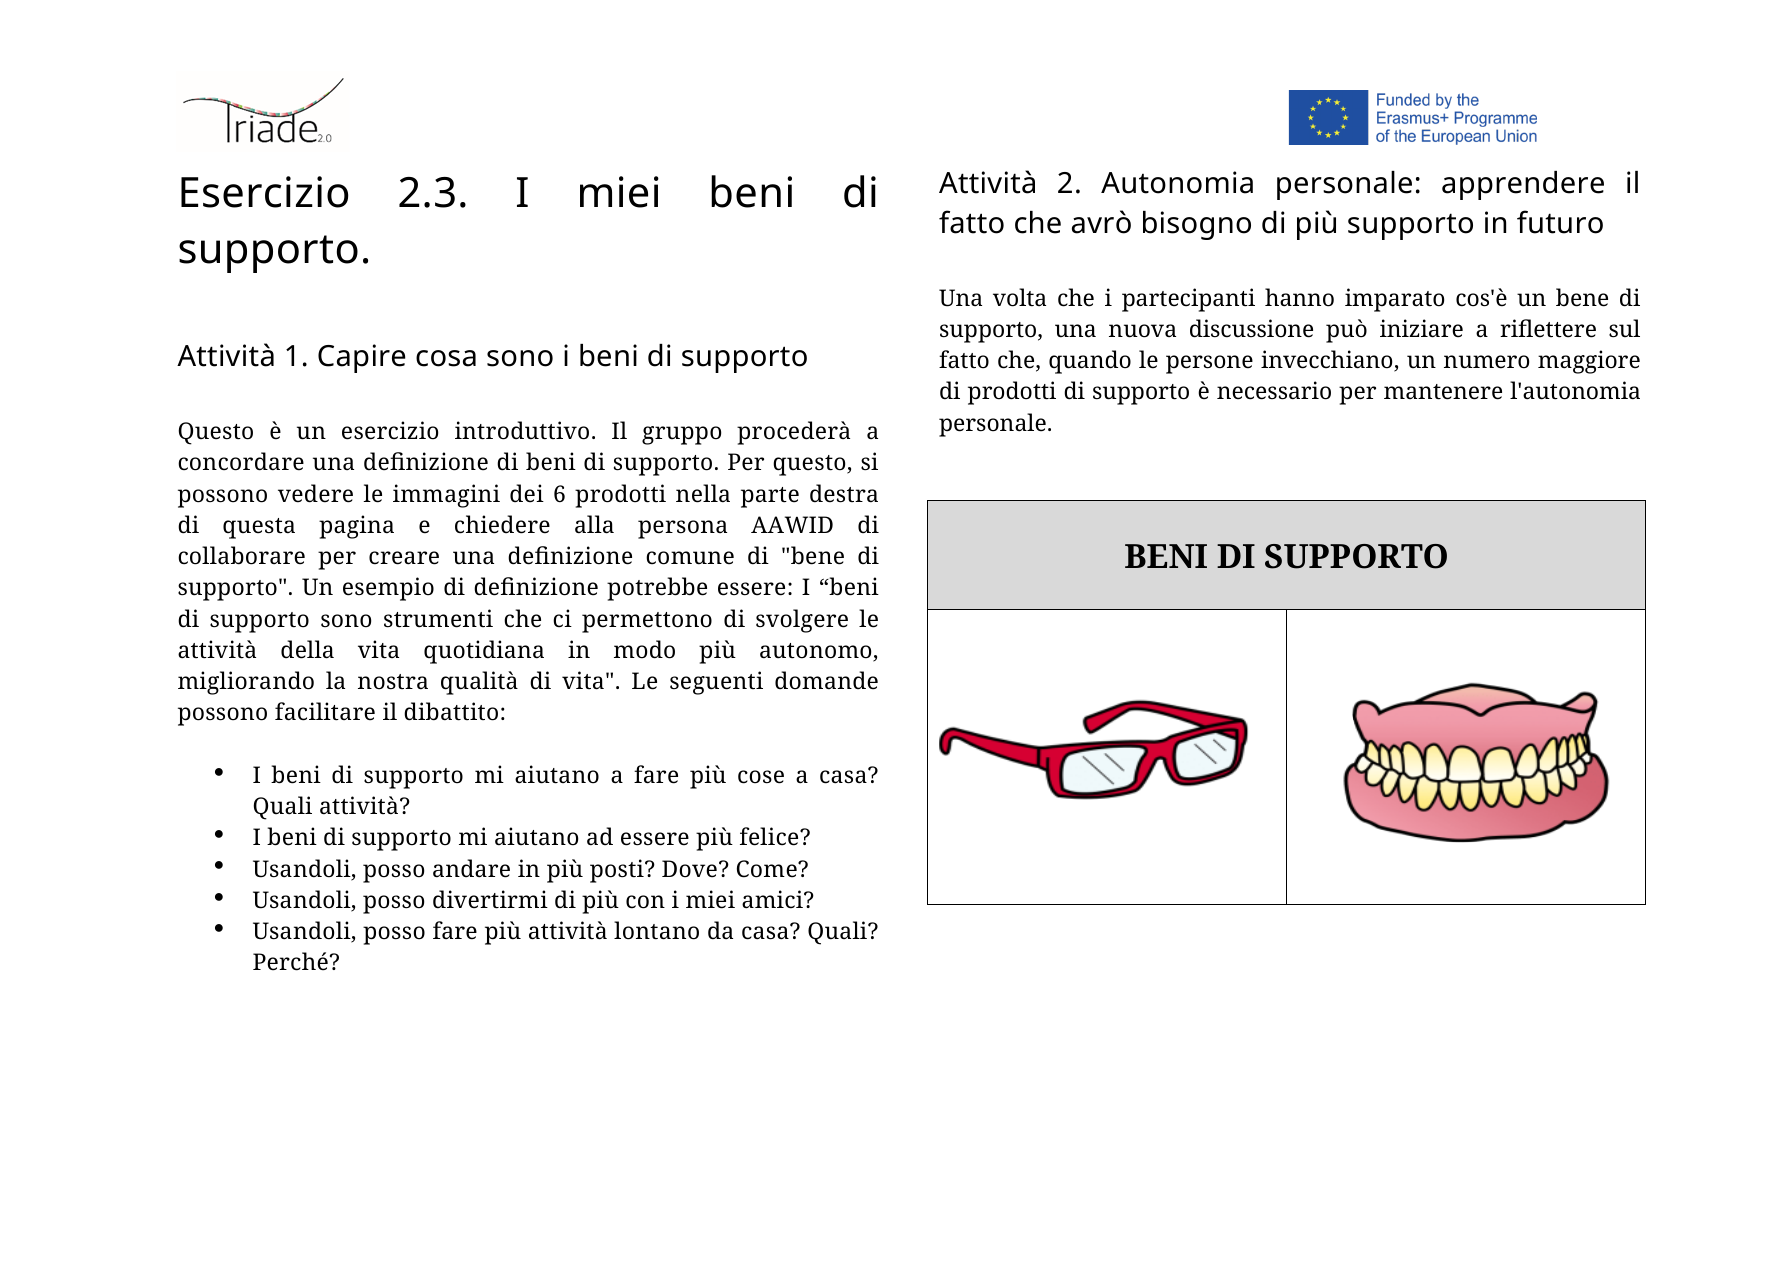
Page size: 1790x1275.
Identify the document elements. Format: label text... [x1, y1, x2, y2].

picture [1288, 90, 1537, 145]
text Attività 2. Autonomia personale: apprendere il fatto che avrò bisogno di più supporto in futuro [939, 162, 1642, 242]
table_cell [928, 610, 1286, 904]
list Usandoli, posso fare più attività lontano da casa? Quali? Perché? [215, 915, 880, 978]
list I beni di supporto mi aiutano ad essere più felice? [215, 821, 880, 853]
text Esercizio 2.3. I miei beni di supporto. [177, 162, 880, 276]
text Questo è un esercizio introduttivo. Il gruppo procederà a concordare una definizione di beni di supporto. Per questo, si possono vedere le immagini dei 6 prodotti nella parte destra di questa pagina e chiedere alla persona AAWID di collaborare per creare una definizione comune di "bene di supporto". Un esempio di definizione potrebbe essere: I “beni di supporto sono strumenti che ci permettono di svolgere le attività della vita quotidiana in modo più autonomo, migliorando la nostra qualità di vita". Le seguenti domande possono facilitare il dibattito: [177, 415, 880, 728]
picture [176, 71, 350, 152]
list Usandoli, posso divertirmi di più con i miei amici? [215, 884, 880, 915]
picture [1336, 679, 1619, 840]
table_header BENI DI SUPPORTO [928, 501, 1645, 609]
text Una volta che i partecipanti hanno imparato cos'è un bene di supporto, una nuova discussione può iniziare a riflettere sul fatto che, quando le persone invecchiano, un numero maggiore di prodotti di supporto è necessario per mantenere l'autonomia personale. [939, 282, 1642, 438]
list I beni di supporto mi aiutano a fare più cose a casa? Quali attività? [215, 759, 880, 821]
list Usandoli, posso andare in più posti? Dove? Come? [215, 853, 880, 884]
table_cell [1287, 610, 1645, 904]
picture [938, 696, 1248, 798]
text Attività 1. Capire cosa sono i beni di supporto [177, 336, 880, 375]
